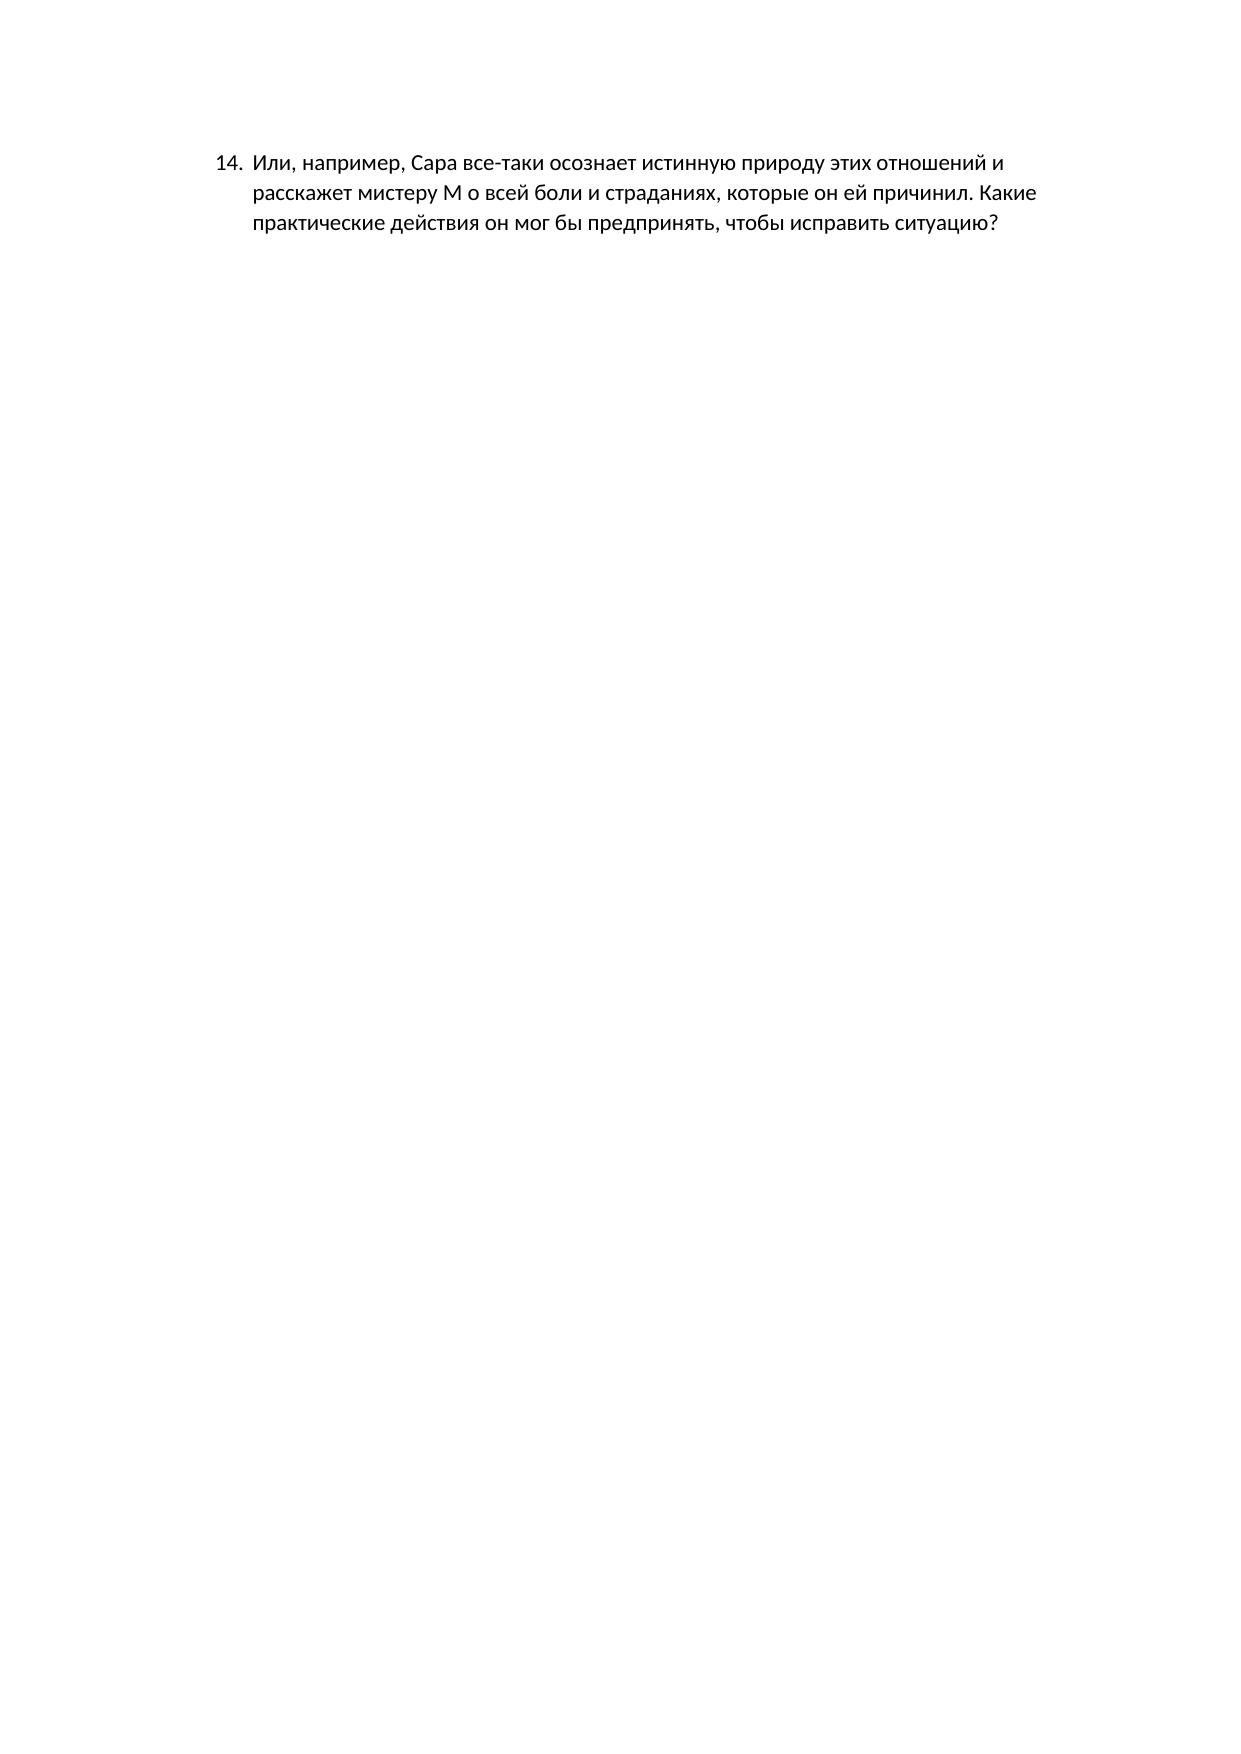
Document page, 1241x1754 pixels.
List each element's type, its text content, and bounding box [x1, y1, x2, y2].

list Или, например, Сара все-таки осознает истинную природу этих отношений и расскажет мистеру М о всей боли и страданиях, которые он ей причинил. Какие практические действия он мог бы предпринять, чтобы исправить ситуацию? [215, 148, 1063, 236]
